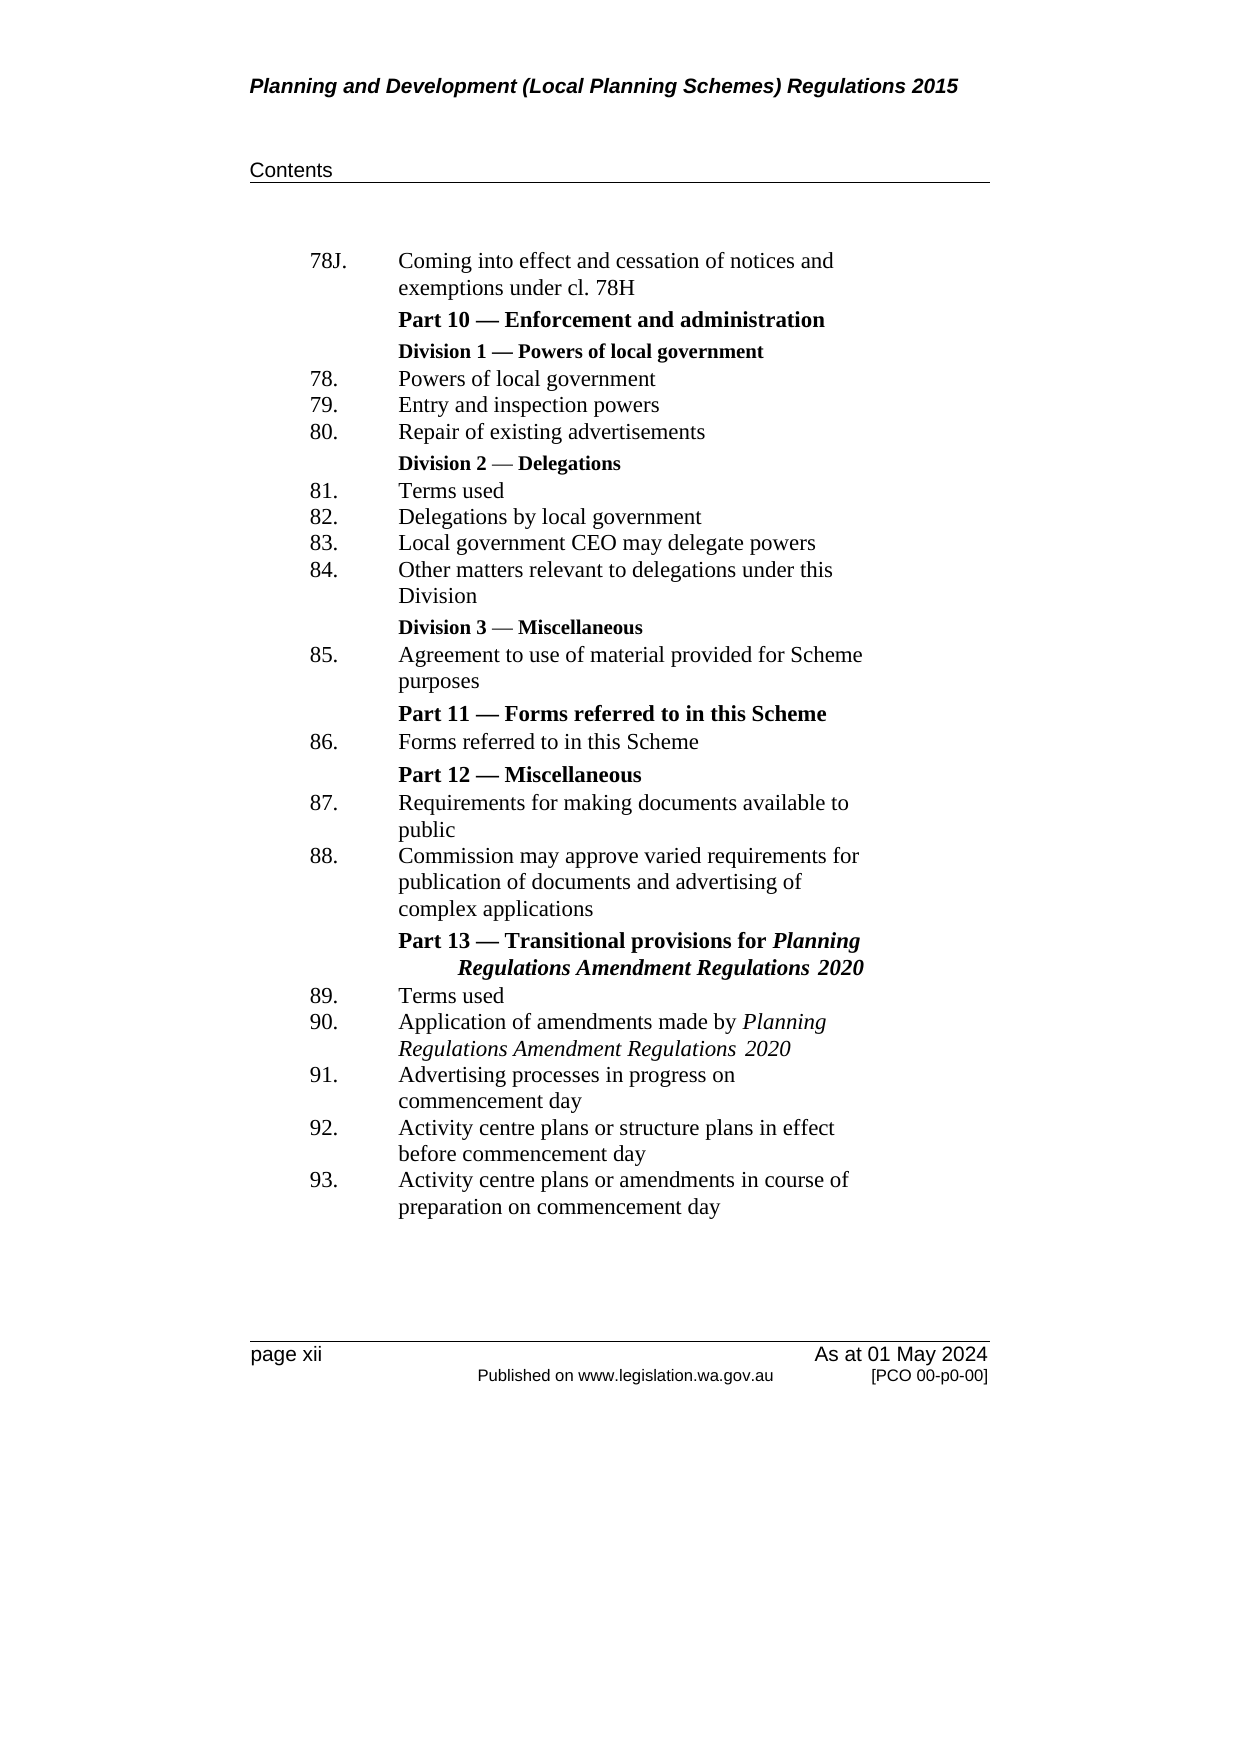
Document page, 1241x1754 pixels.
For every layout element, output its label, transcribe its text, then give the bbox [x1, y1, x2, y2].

text Part 10 — Enforcement and administration [398, 306, 872, 333]
text 92. Activity centre plans or structure plans in effect before commencement day 1 [309, 1114, 872, 1167]
text 93. Activity centre plans or amendments in course of preparation on commencement day 1 [309, 1167, 872, 1219]
text Part 12 — Miscellaneous [398, 761, 872, 787]
text 90. Application of amendments made by Planning Regulations Amendment Regulations 2020 1 [309, 1008, 872, 1061]
text 78. Powers of local government 1 [309, 365, 872, 392]
text 84. Other matters relevant to delegations under this Division 1 [309, 556, 872, 608]
text Division 3 — Miscellaneous [398, 615, 872, 639]
text 85. Agreement to use of material provided for Scheme purposes 1 [309, 641, 872, 693]
text 79. Entry and inspection powers 1 [309, 392, 872, 418]
text 86. Forms referred to in this Scheme 1 [309, 728, 872, 754]
text Part 11 — Forms referred to in this Scheme [398, 700, 872, 726]
text 87. Requirements for making documents available to public 1 [309, 789, 872, 842]
text 88. Commission may approve varied requirements for publication of documents and advertising of complex applications 1 [309, 842, 872, 921]
text Part 13 — Transitional provisions for Planning Regulations Amendment Regulations 2020 [398, 927, 872, 980]
text Division 1 — Powers of local government [398, 339, 872, 363]
text 82. Delegations by local government 1 [309, 503, 872, 529]
text 80. Repair of existing advertisements 1 [309, 418, 872, 444]
text 91. Advertising processes in progress on commencement day 1 [309, 1061, 872, 1114]
text 78J. Coming into effect and cessation of notices and exemptions under cl. 78H 1 [309, 247, 872, 300]
text 83. Local government CEO may delegate powers 1 [309, 529, 872, 556]
text 89. Terms used 1 [309, 982, 872, 1008]
text Division 2 — Delegations [398, 451, 872, 474]
text 81. Terms used 1 [309, 477, 872, 503]
